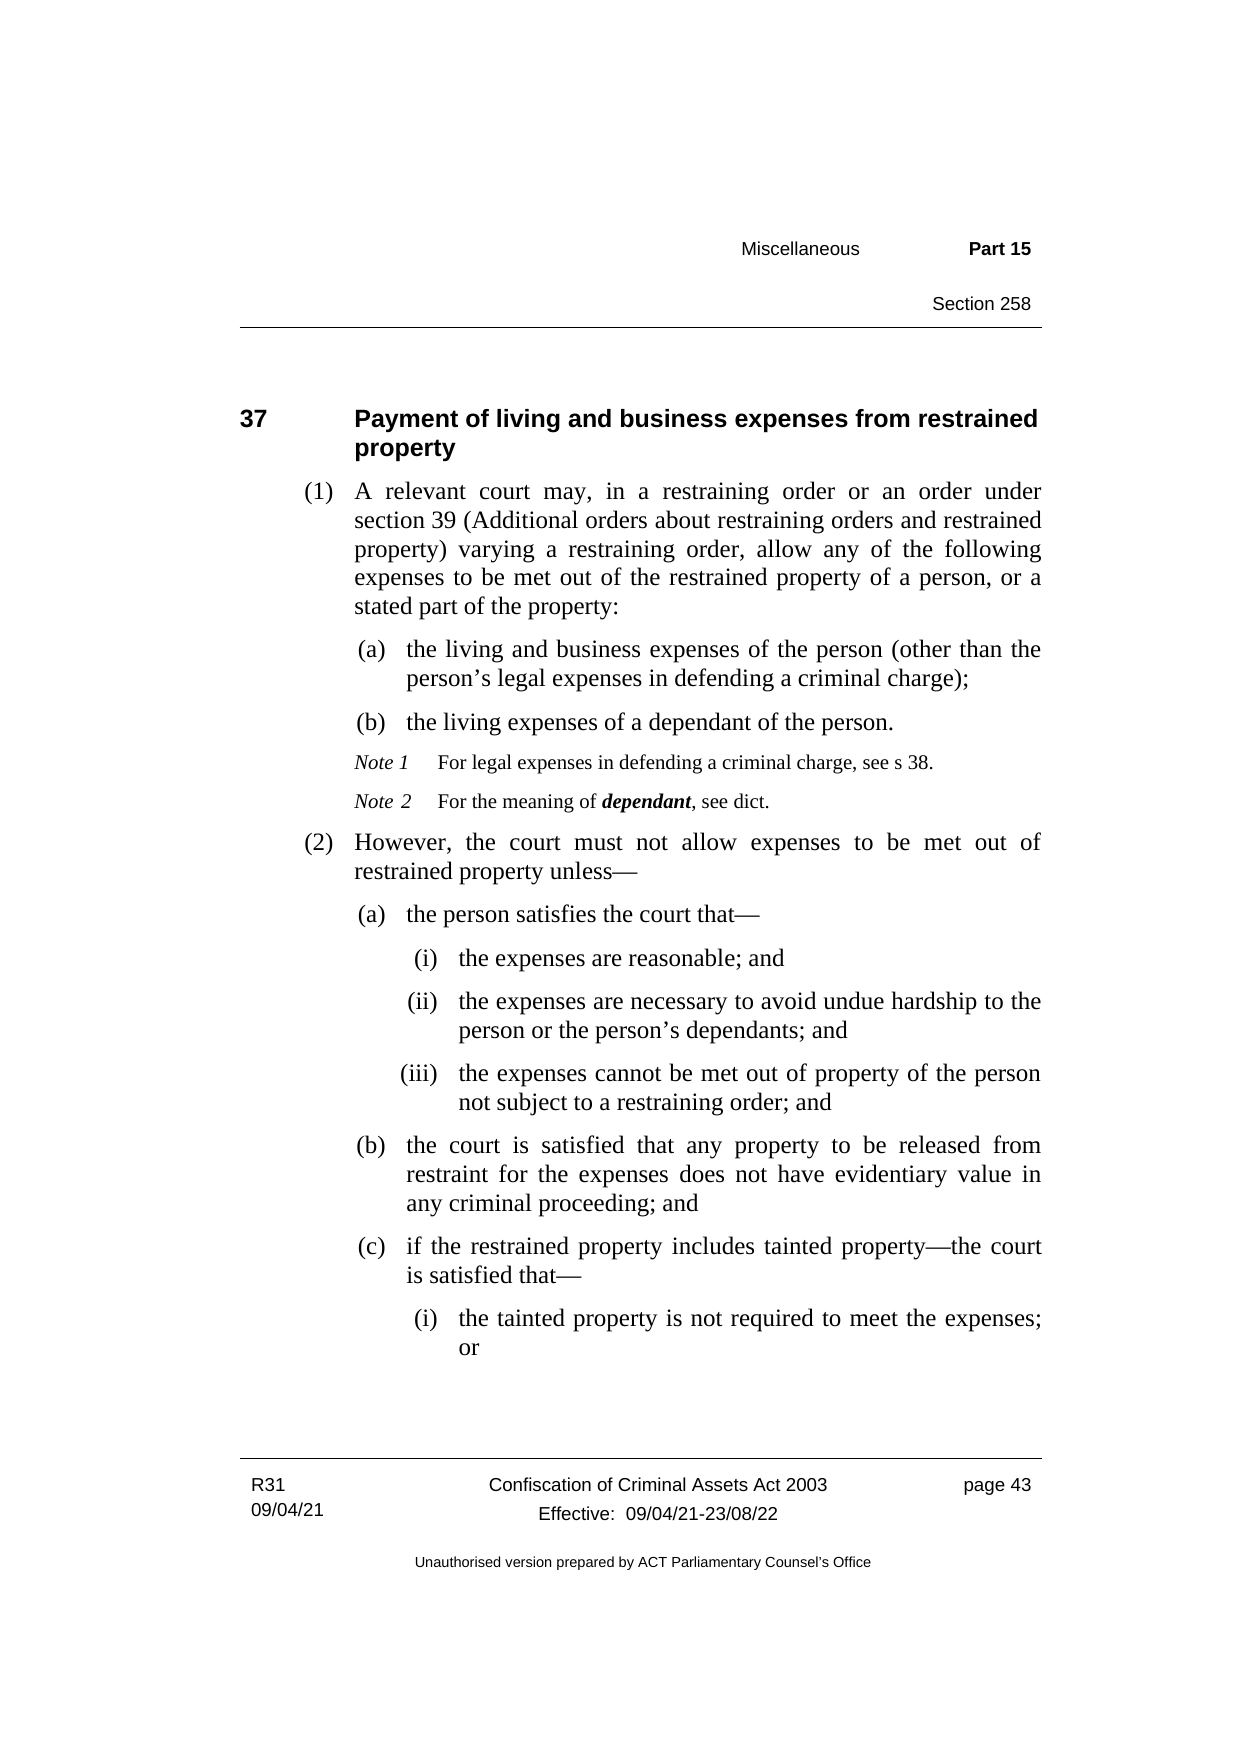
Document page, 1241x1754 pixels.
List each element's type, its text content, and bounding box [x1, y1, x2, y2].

text (a) the living and business expenses of the person (other than the person’s legal expenses in defending a criminal charge); [239, 634, 1042, 692]
text 37 Payment of living and business expenses from restrained property [239, 404, 1042, 462]
text Note 2 For the meaning of dependant, see dict. [354, 789, 1042, 813]
text (ii) the expenses are necessary to avoid undue hardship to the person or the person’s dependants; and [239, 986, 1042, 1043]
text (i) the tainted property is not required to meet the expenses; or [239, 1303, 1042, 1361]
text (1) A relevant court may, in a restraining order or an order under section 39 (Additional orders about restraining orders and restrained property) varying a restraining order, allow any of the following expenses to be met out of the restrained property of a person, or a stated part of the property: [239, 476, 1042, 620]
text (a) the person satisfies the court that— [239, 899, 1042, 928]
text (iii) the expenses cannot be met out of property of the person not subject to a restraining order; and [239, 1058, 1042, 1116]
text Note 1 For legal expenses in defending a criminal charge, see s 38. [354, 750, 1042, 774]
text (b) the living expenses of a dependant of the person. [239, 707, 1042, 735]
text (2) However, the court must not allow expenses to be met out of restrained property unless— [239, 827, 1042, 885]
text (b) the court is satisfied that any property to be released from restraint for the expenses does not have evidentiary value in any criminal proceeding; and [239, 1130, 1042, 1216]
text (c) if the restrained property includes tainted property—the court is satisfied that— [239, 1231, 1042, 1288]
text (i) the expenses are reasonable; and [239, 943, 1042, 971]
